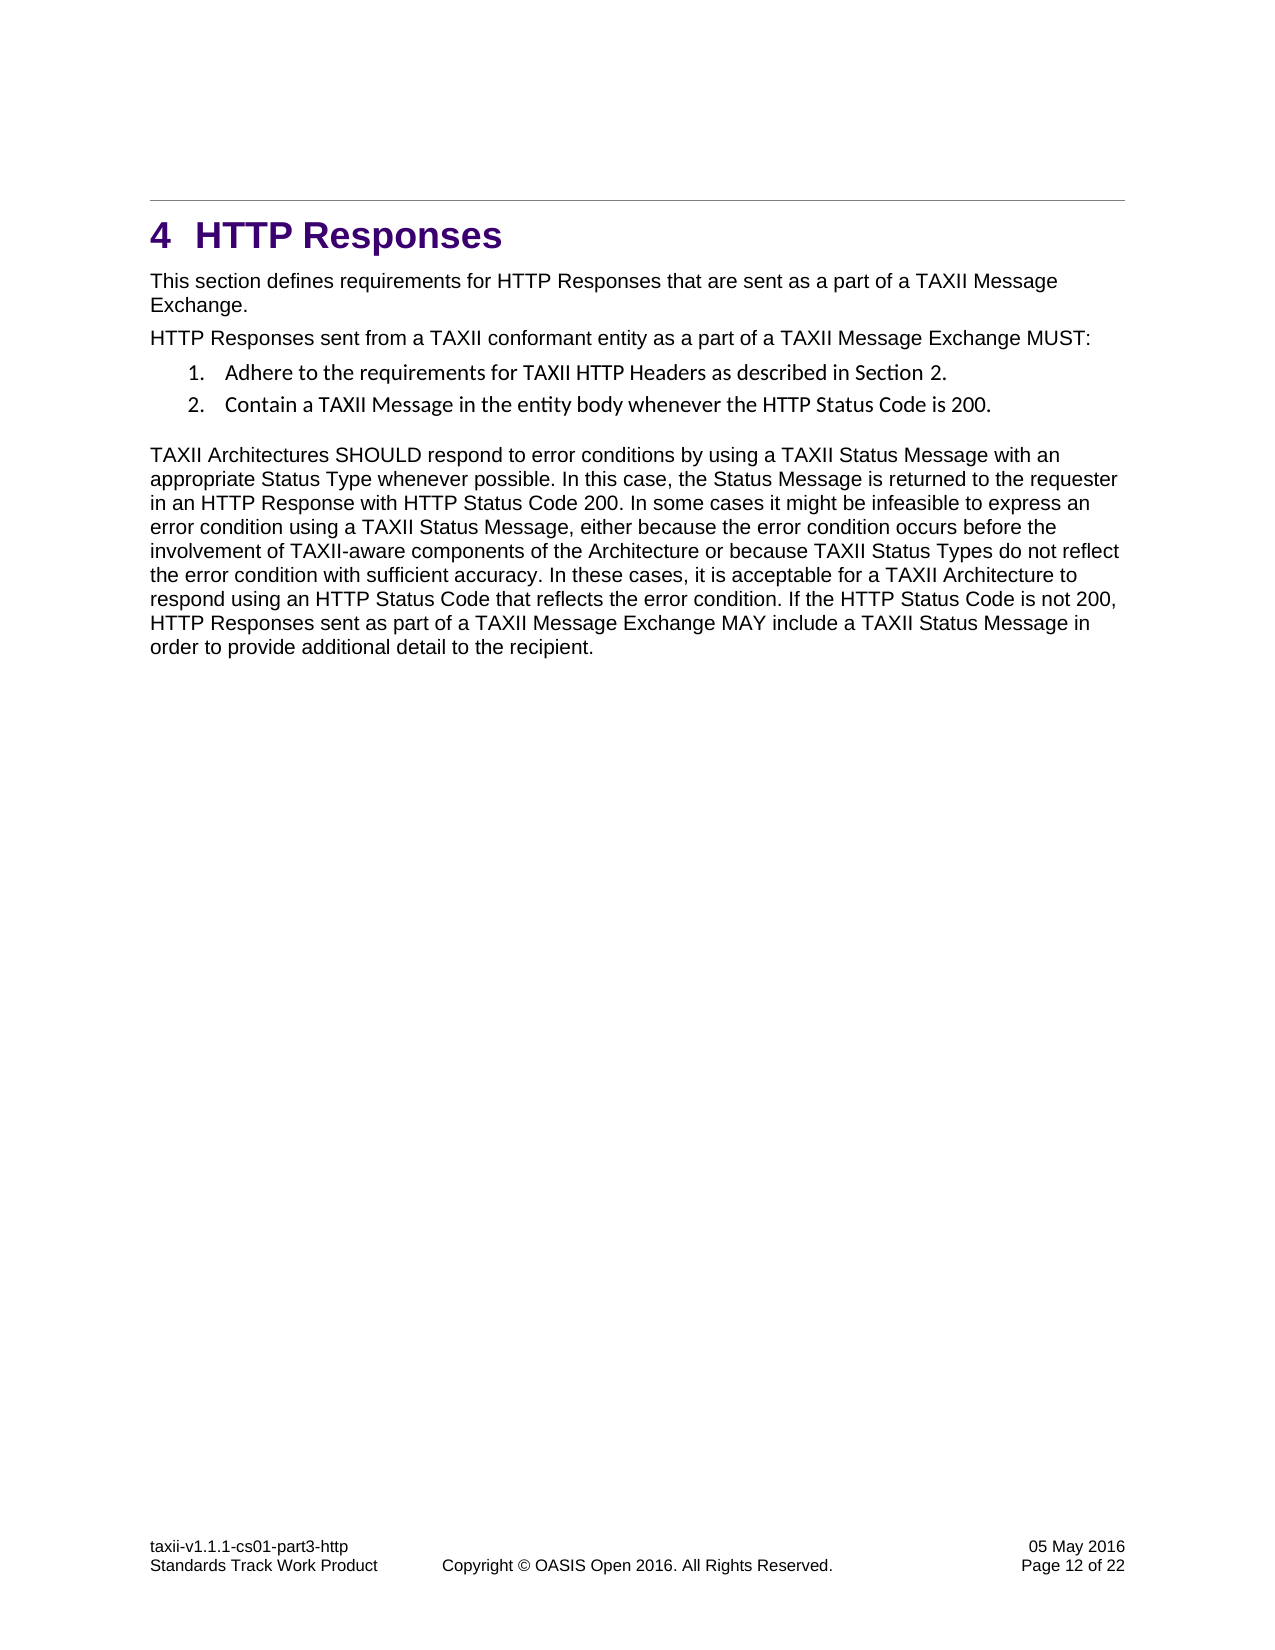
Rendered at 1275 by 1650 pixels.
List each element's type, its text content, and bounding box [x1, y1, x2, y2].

list Contain a TAXII Message in the entity body whenever the HTTP Status Code is 200. [187, 390, 1125, 418]
list Adhere to the requirements for TAXII HTTP Headers as described in Section 2. [187, 358, 1125, 386]
text TAXII Architectures SHOULD respond to error conditions by using a TAXII Status Message with an appropriate Status Type whenever possible. In this case, the Status Message is returned to the requester in an HTTP Response with HTTP Status Code 200. In some cases it might be infeasible to express an error condition using a TAXII Status Message, either because the error condition occurs before the involvement of TAXII-aware components of the Architecture or because TAXII Status Types do not reflect the error condition with sufficient accuracy. In these cases, it is acceptable for a TAXII Architecture to respond using an HTTP Status Code that reflects the error condition. If the HTTP Status Code is not 200, HTTP Responses sent as part of a TAXII Message Exchange MAY include a TAXII Status Message in order to provide additional detail to the recipient. [150, 443, 1125, 658]
subtitle HTTP Responses [150, 201, 1125, 257]
text HTTP Responses sent from a TAXII conformant entity as a part of a TAXII Message Exchange MUST: [150, 325, 1125, 349]
text This section defines requirements for HTTP Responses that are sent as a part of a TAXII Message Exchange. [150, 269, 1125, 317]
